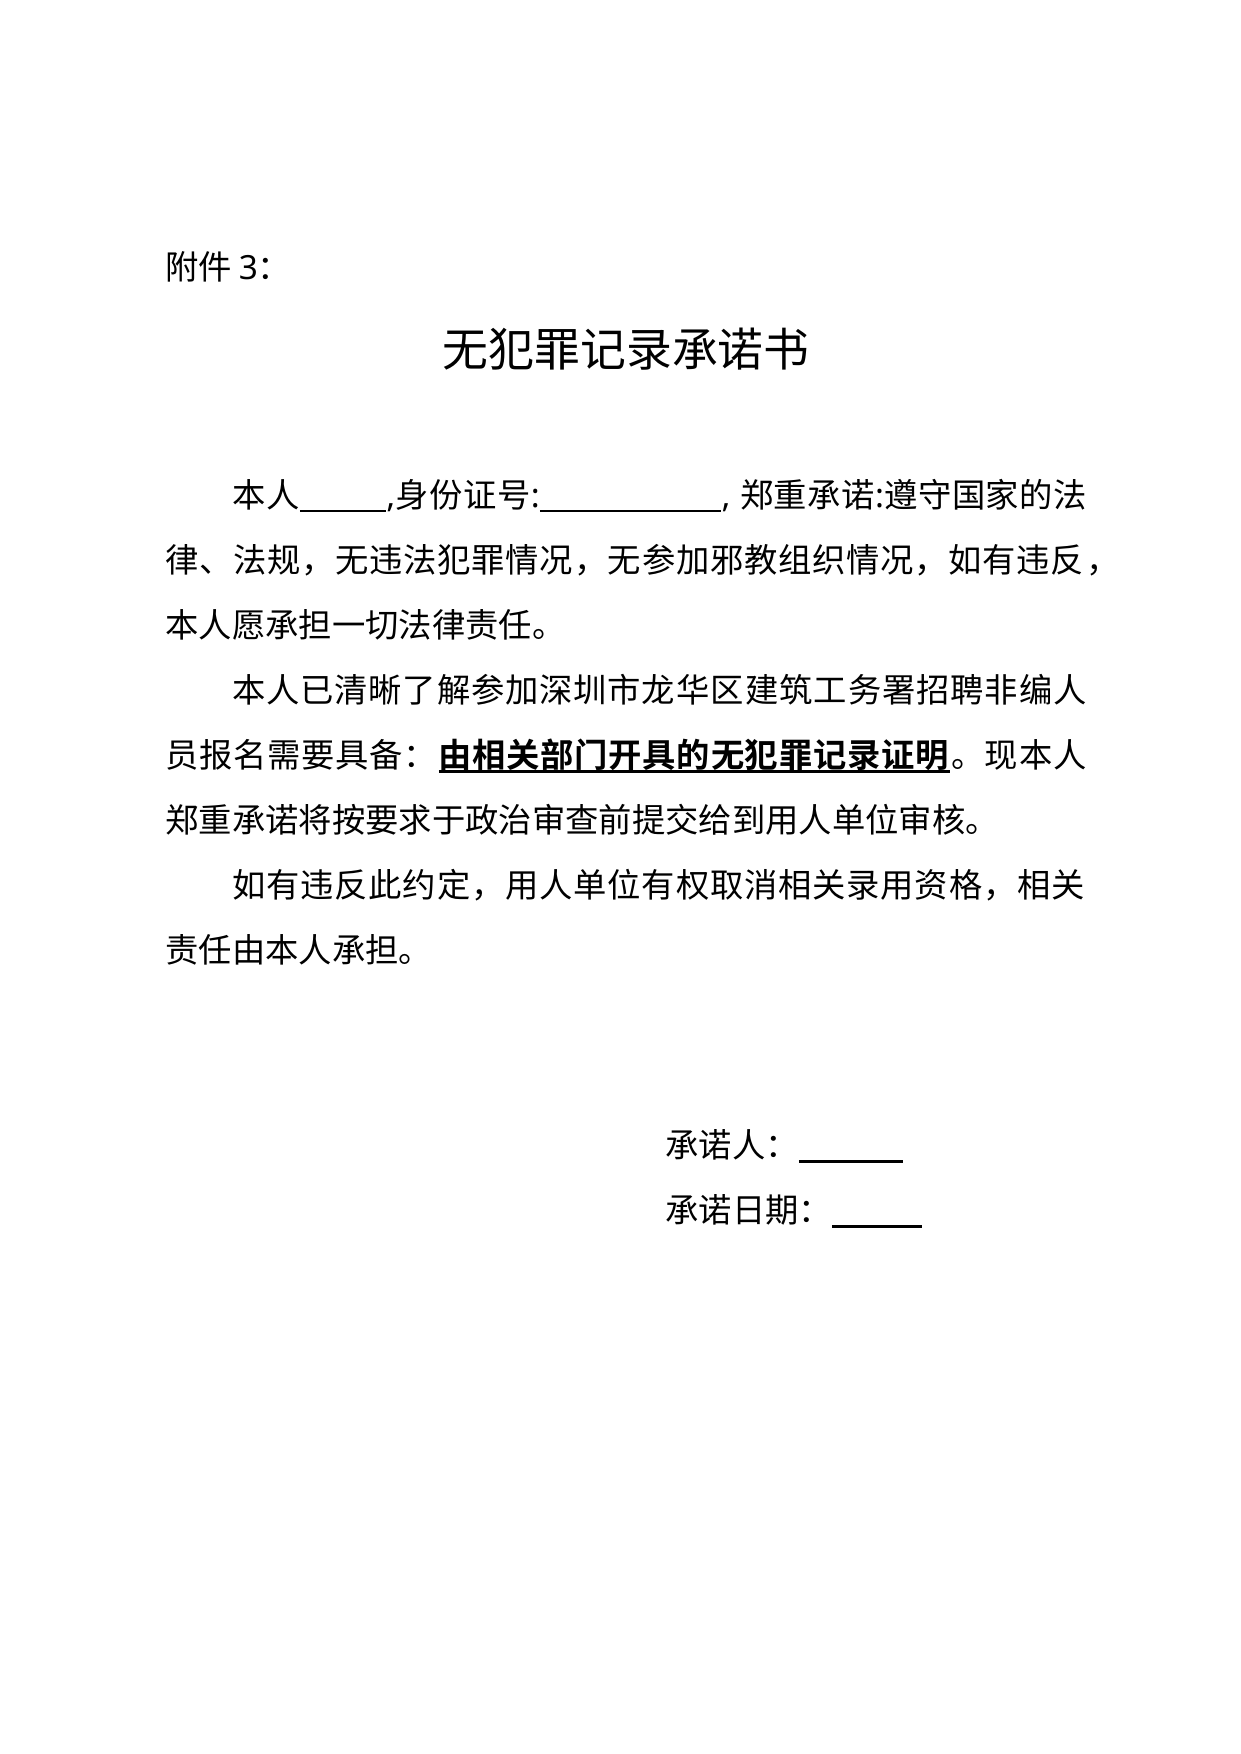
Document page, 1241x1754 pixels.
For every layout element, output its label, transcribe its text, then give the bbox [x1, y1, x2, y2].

text 承诺人： [165, 1110, 1087, 1175]
text 附件3： [165, 233, 1087, 298]
text 无犯罪记录承诺书 [165, 298, 1087, 395]
text 本人已清晰了解参加深圳市龙华区建筑工务署招聘非编人员报名需要具备：由相关部门开具的无犯罪记录证明。现本人郑重承诺将按要求于政治审查前提交给到用人单位审核。 [165, 655, 1087, 850]
text 本人 ,身份证号: , 郑重承诺:遵守国家的法律、法规，无违法犯罪情况，无参加邪教组织情况，如有违反，本人愿承担一切法律责任。 [165, 460, 1087, 655]
text 承诺日期： [165, 1175, 1087, 1240]
text 如有违反此约定，用人单位有权取消相关录用资格，相关责任由本人承担。 [165, 850, 1087, 980]
